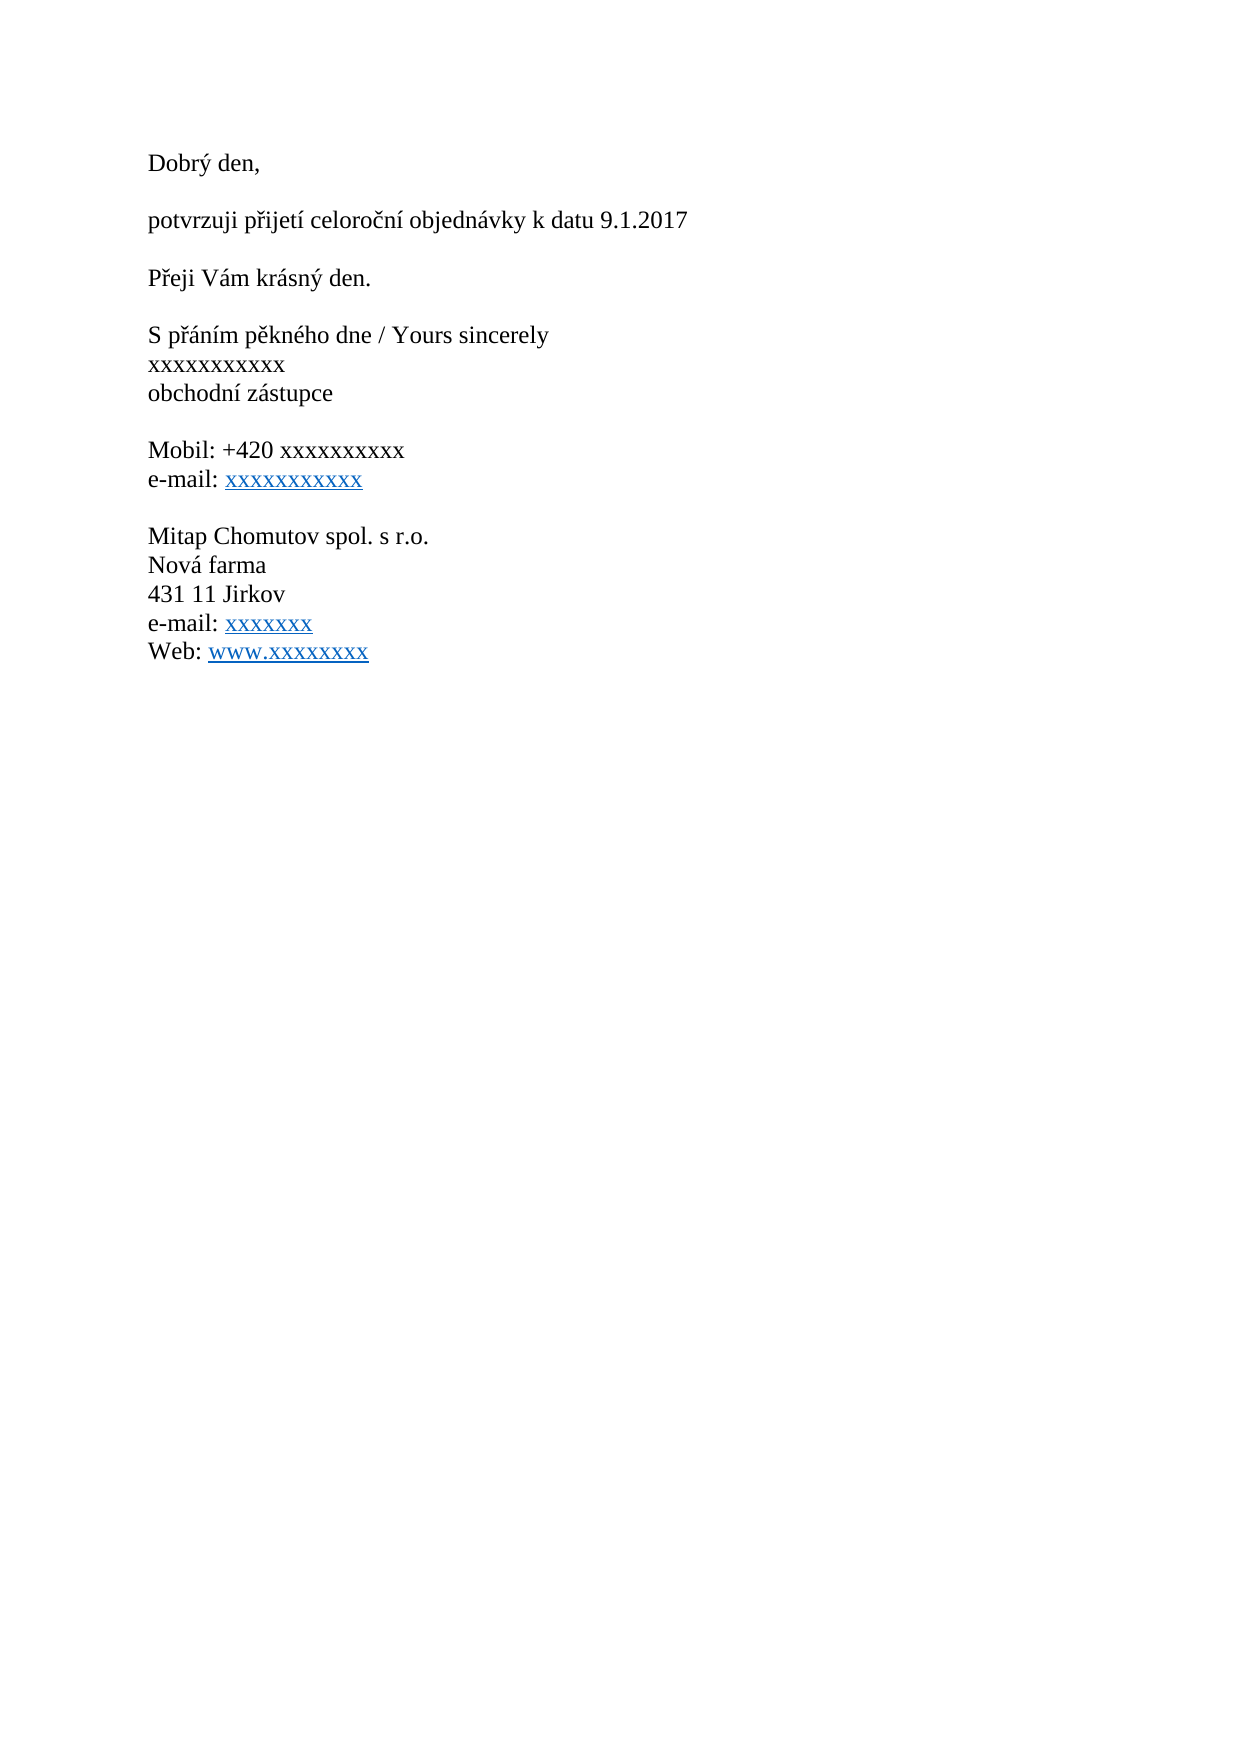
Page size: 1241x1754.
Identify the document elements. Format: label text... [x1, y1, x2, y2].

text Dobrý den, potvrzuji přijetí celoroční objednávky k datu 9.1.2017 Přeji Vám krásný den. S přáním pěkného dne / Yours sincerely xxxxxxxxxxx obchodní zástupce Mobil: +420 xxxxxxxxxx e-mail: xxxxxxxxxxx Mitap Chomutov spol. s r.o. Nová farma 431 11 Jirkov e-mail: xxxxxxx Web: www.xxxxxxxx [148, 148, 1093, 693]
